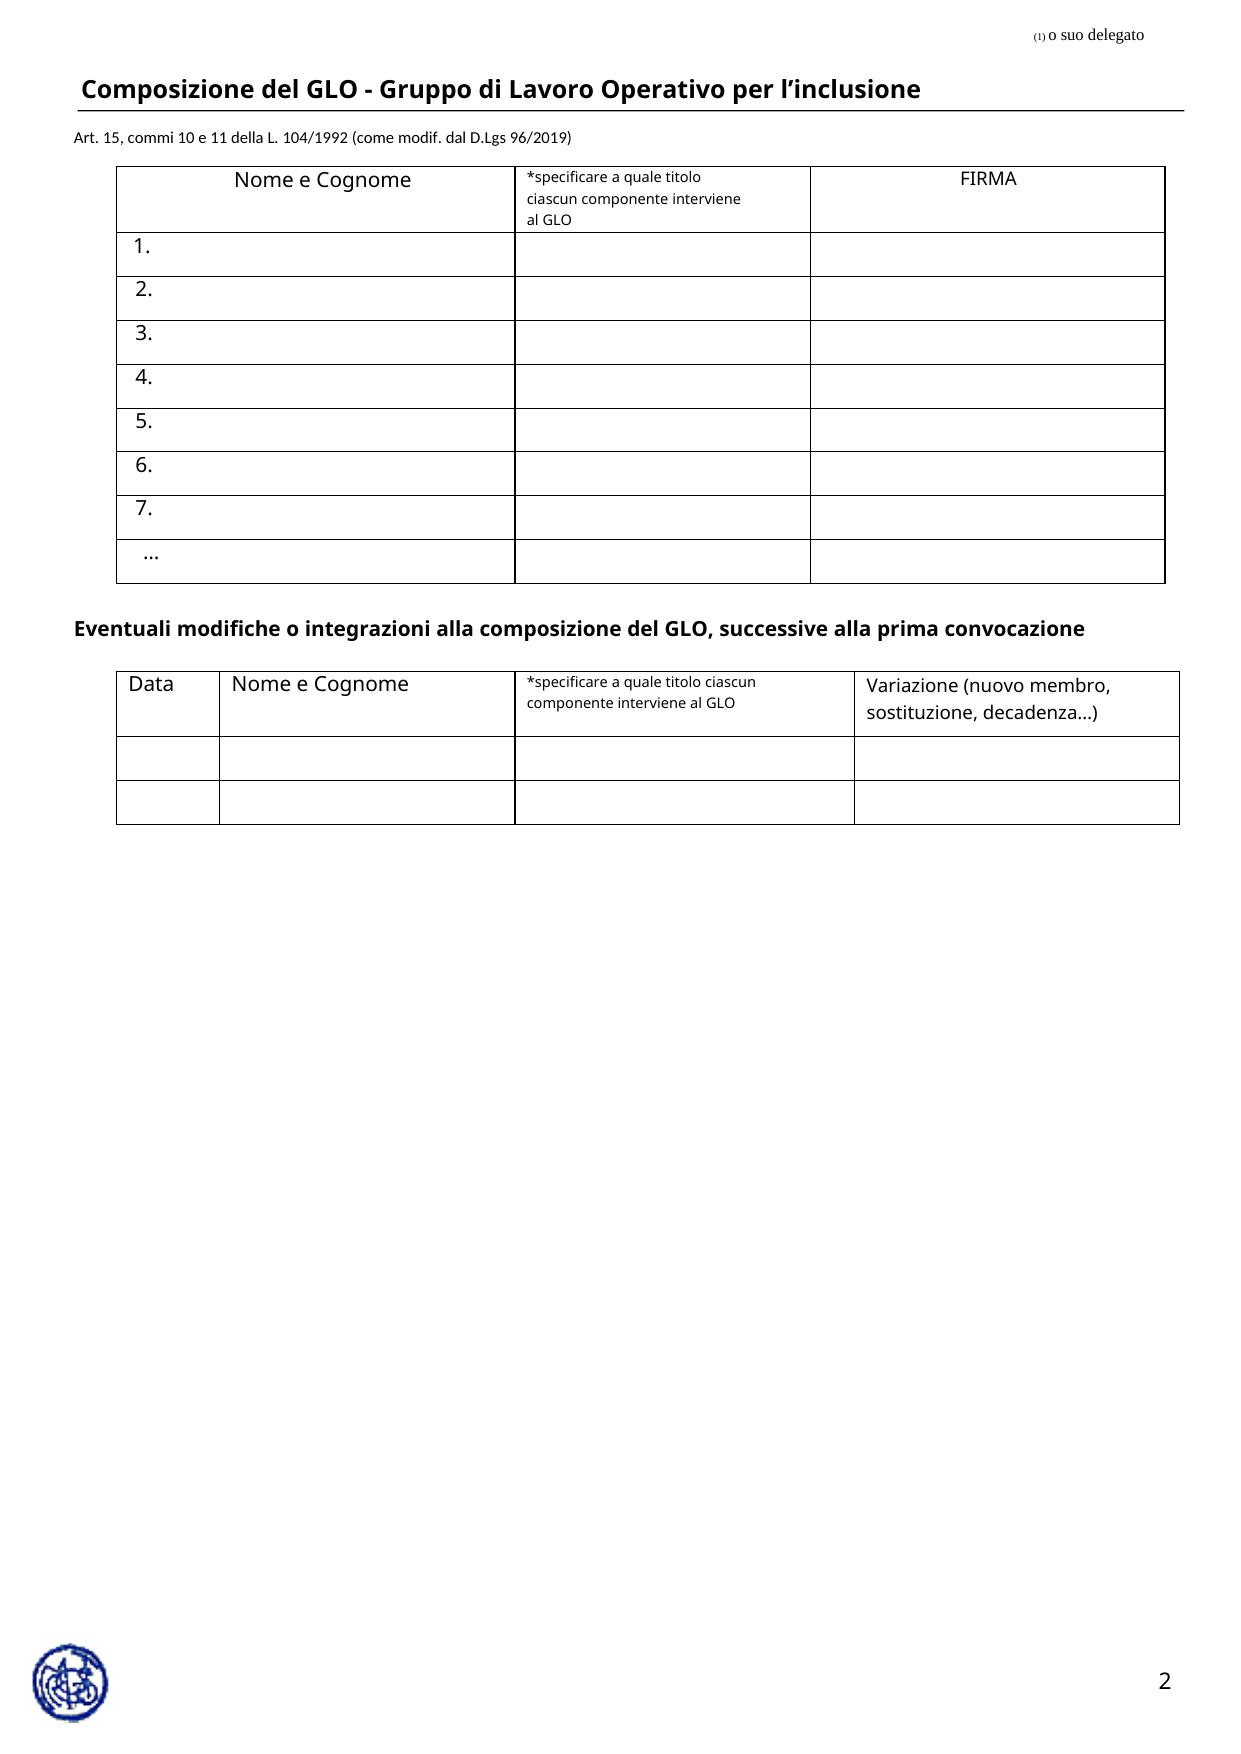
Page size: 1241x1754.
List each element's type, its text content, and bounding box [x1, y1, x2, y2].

table_cell 6. [117, 452, 514, 495]
table_cell [516, 496, 810, 538]
table_cell [855, 737, 1179, 780]
table_cell 3. [117, 321, 514, 364]
table_cell [811, 365, 1164, 407]
table_cell [811, 233, 1164, 276]
picture [31, 1643, 111, 1723]
subtitle Composizione del GLO - Gruppo di Lavoro Operativo per l’inclusione [81, 71, 931, 105]
table_cell [811, 321, 1164, 364]
table_cell [811, 540, 1164, 582]
table_cell [516, 452, 810, 495]
table_cell [516, 409, 810, 451]
table_cell [811, 277, 1164, 320]
table_cell 4. [117, 365, 514, 407]
table_cell 2. [117, 277, 514, 320]
table_cell [117, 737, 219, 780]
table_cell [811, 452, 1164, 495]
table_header Nome e Cognome [220, 672, 514, 736]
table_cell [516, 277, 810, 320]
table_cell [516, 540, 810, 582]
table_header FIRMA [811, 167, 1164, 232]
table_header Nome e Cognome [117, 167, 514, 232]
text (1) o suo delegato [981, 25, 1214, 44]
table_cell 1. [117, 233, 514, 276]
table_cell 7. [117, 496, 514, 538]
table_cell [811, 496, 1164, 538]
table_cell [220, 737, 514, 780]
table_header Variazione (nuovo membro, sostituzione, decadenza…) [855, 672, 1179, 736]
table_cell [516, 321, 810, 364]
text Art. 15, commi 10 e 11 della L. 104/1992 (come modif. dal D.Lgs 96/2019) [74, 128, 1214, 148]
table_cell [855, 781, 1179, 824]
table_header Data [117, 672, 219, 736]
table_cell [516, 737, 854, 780]
table_cell [516, 233, 810, 276]
table_header *specificare a quale titolo ciascun componente interviene al GLO [516, 167, 810, 232]
table_cell [516, 365, 810, 407]
table_cell [117, 781, 219, 824]
table_cell [811, 409, 1164, 451]
table_header *specificare a quale titolo ciascun componente interviene al GLO [516, 672, 854, 736]
text Eventuali modifiche o integrazioni alla composizione del GLO, successive alla prima convocazione [74, 614, 1214, 642]
table_cell … [117, 540, 514, 582]
table_cell [220, 781, 514, 824]
table_cell 5. [117, 409, 514, 451]
table_cell [516, 781, 854, 824]
